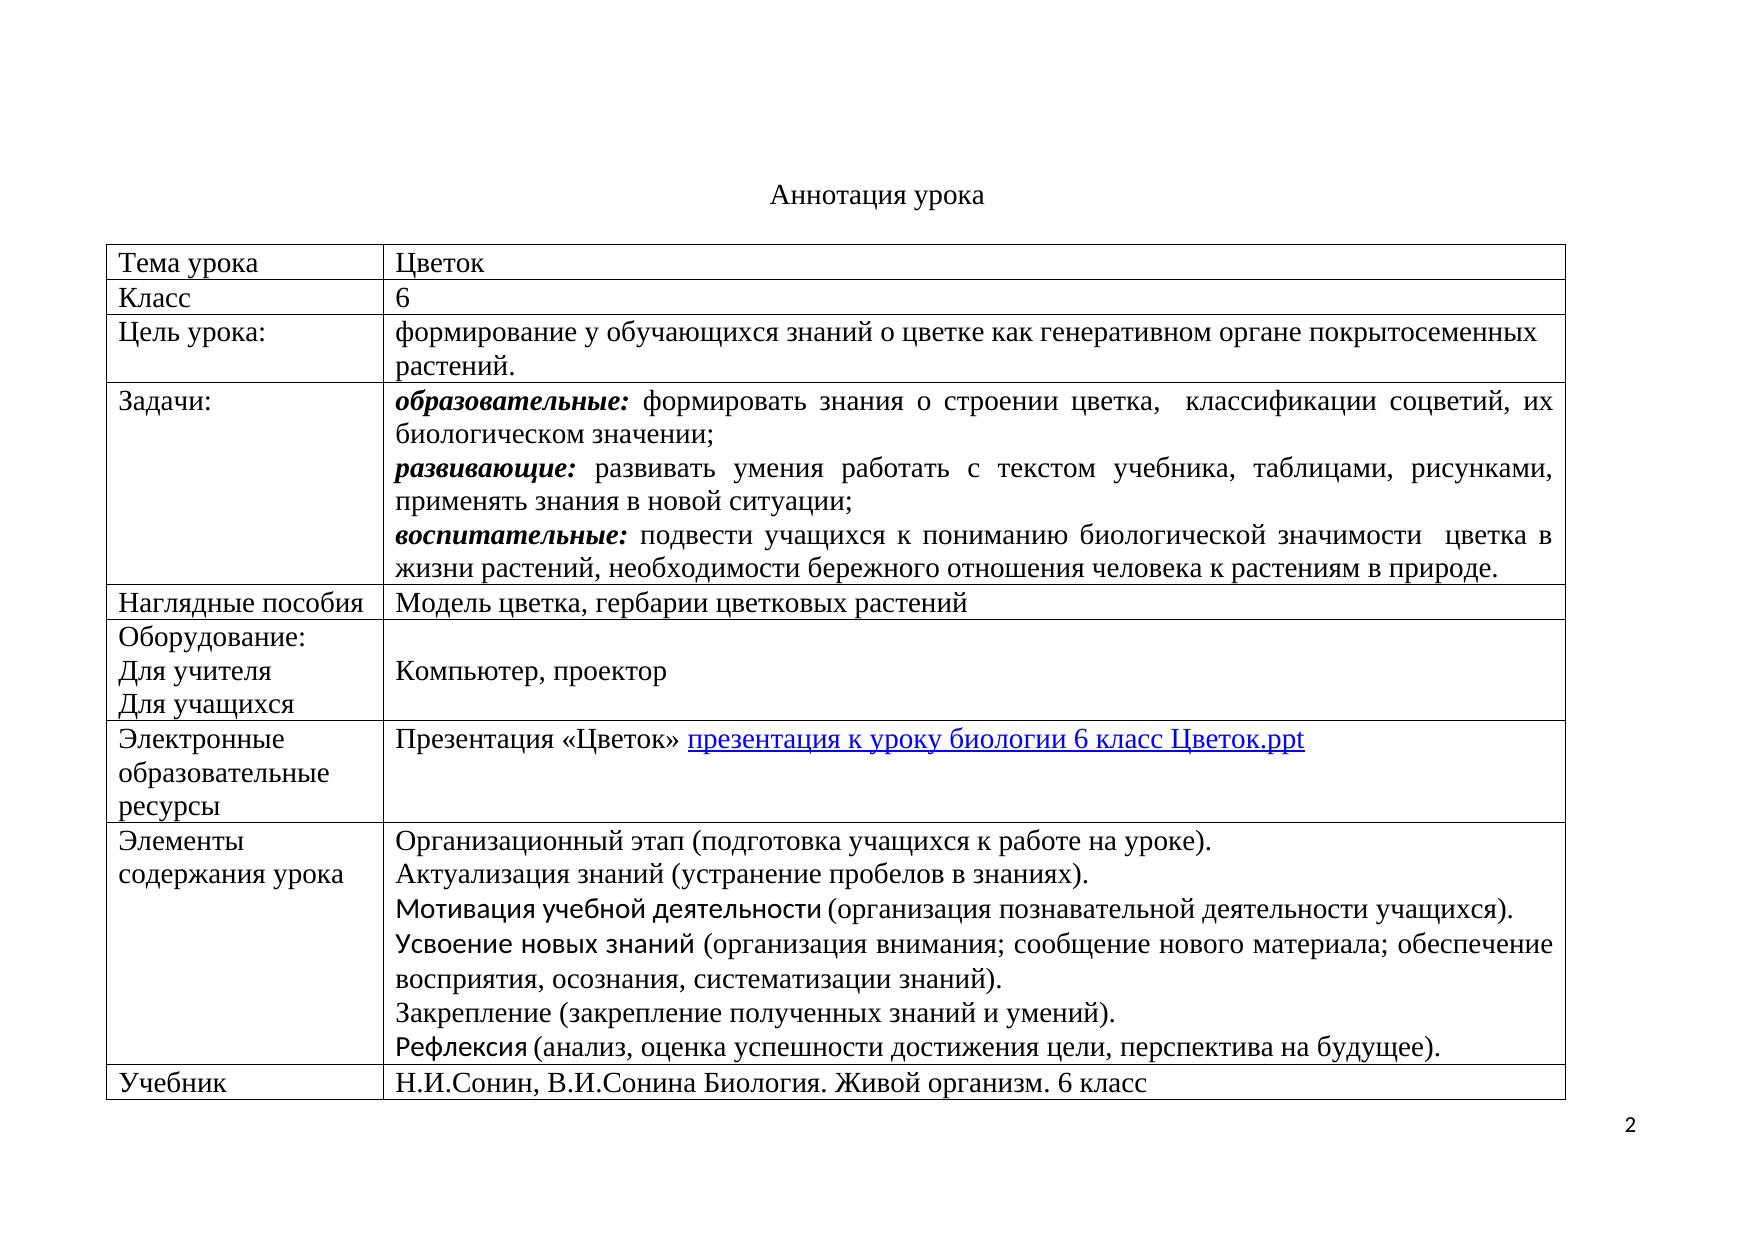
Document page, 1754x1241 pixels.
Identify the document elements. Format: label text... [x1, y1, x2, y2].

table_cell образовательные: формировать знания о строении цветка, классификации соцветий, их биологическом значении; развивающие: развивать умения работать с текстом учебника, таблицами, рисунками, применять знания в новой ситуации; воспитательные: подвести учащихся к пониманию биологической значимости цветка в жизни растений, необходимости бережного отношения человека к растениям в природе. [384, 383, 1565, 584]
table_cell Презентация «Цветок» презентация к уроку биологии 6 класс Цветок.ppt [384, 721, 1565, 822]
text Аннотация урока [118, 177, 1636, 211]
table_cell Элементы содержания урока [107, 823, 383, 1064]
table_cell Компьютер, проектор [384, 620, 1565, 720]
table_cell Наглядные пособия [107, 585, 383, 618]
table_cell Цель урока: [107, 315, 383, 382]
table_cell Класс [107, 280, 383, 313]
table_cell Н.И.Сонин, В.И.Сонина Биология. Живой организм. 6 класс [384, 1065, 1565, 1098]
table_header Цветок [384, 245, 1565, 279]
table_cell Организационный этап (подготовка учащихся к работе на уроке). Актуализация знаний (устранение пробелов в знаниях). Мотивация учебной деятельности (организация познавательной деятельности учащихся). Усвоение новых знаний (организация внимания; сообщение нового материала; обеспечение восприятия, осознания, систематизации знаний). Закрепление (закрепление полученных знаний и умений). Рефлексия (анализ, оценка успешности достижения цели, перспектива на будущее). [384, 823, 1565, 1064]
table_cell Учебник [107, 1065, 383, 1098]
table_cell формирование у обучающихся знаний о цветке как генеративном органе покрытосеменных растений. [384, 315, 1565, 382]
table_cell Задачи: [107, 383, 383, 584]
table_cell Оборудование: Для учителя Для учащихся [107, 620, 383, 720]
table_cell Электронные образовательные ресурсы [107, 721, 383, 822]
table_header Тема урока [107, 245, 383, 279]
table_cell Модель цветка, гербарии цветковых растений [384, 585, 1565, 618]
table_cell 6 [384, 280, 1565, 313]
